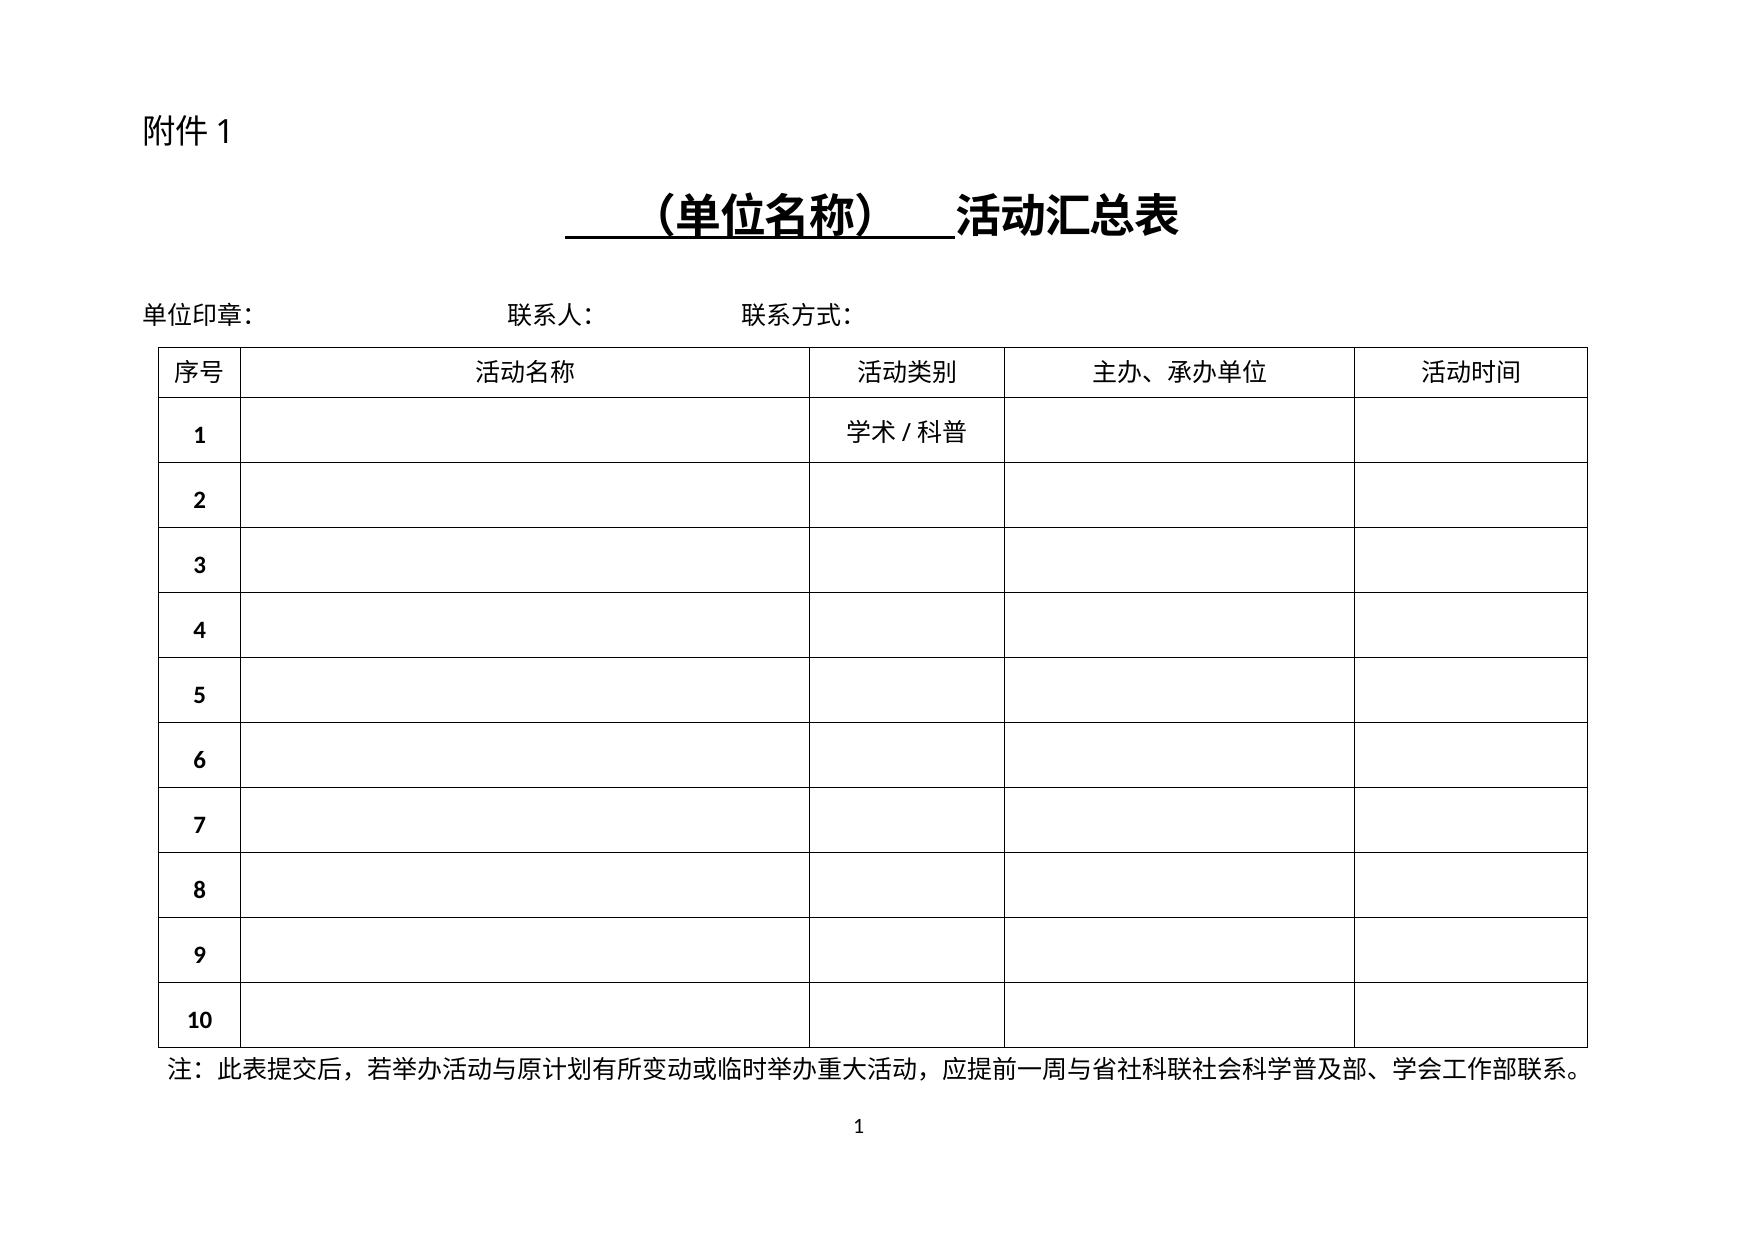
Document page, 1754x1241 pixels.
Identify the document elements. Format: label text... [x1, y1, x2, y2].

table_cell [810, 983, 1004, 1047]
table_cell [810, 853, 1004, 917]
table_header 活动类别 [810, 348, 1004, 397]
table_cell 2 [159, 463, 240, 527]
table_cell [1355, 593, 1587, 657]
table_cell [1005, 918, 1354, 982]
table_cell [241, 723, 809, 787]
table_cell [1355, 528, 1587, 592]
table_cell [1005, 658, 1354, 722]
table_cell 6 [159, 723, 240, 787]
table_cell [241, 918, 809, 982]
table_cell [1005, 398, 1354, 462]
table_cell [810, 788, 1004, 852]
table_cell [241, 528, 809, 592]
table_cell [241, 853, 809, 917]
table_cell 8 [159, 853, 240, 917]
table_cell [241, 658, 809, 722]
table_cell [1005, 788, 1354, 852]
table_cell [1005, 528, 1354, 592]
table_cell 学术 / 科普 [810, 398, 1004, 462]
table_header 活动名称 [241, 348, 809, 397]
table_cell 7 [159, 788, 240, 852]
table_cell 10 [159, 983, 240, 1047]
table_cell [1005, 593, 1354, 657]
table_cell [810, 593, 1004, 657]
text 注：此表提交后，若举办活动与原计划有所变动或临时举办重大活动，应提前一周与省社科联社会科学普及部、学会工作部联系。 [142, 1048, 1604, 1086]
table_cell [241, 788, 809, 852]
table_cell [1005, 853, 1354, 917]
table_cell [810, 463, 1004, 527]
table_cell 1 [159, 398, 240, 462]
table_cell 9 [159, 918, 240, 982]
table_cell [1355, 723, 1587, 787]
text 附件1 [142, 95, 1604, 162]
table_cell [1005, 463, 1354, 527]
table_header 主办、承办单位 [1005, 348, 1354, 397]
table_cell [810, 528, 1004, 592]
table_cell [1355, 658, 1587, 722]
text 单位印章： 联系人： 联系方式： [142, 280, 1604, 347]
table_cell 5 [159, 658, 240, 722]
table_cell [1005, 983, 1354, 1047]
table_cell 4 [159, 593, 240, 657]
table_cell [241, 593, 809, 657]
table_cell [810, 723, 1004, 787]
table_cell [1355, 918, 1587, 982]
table_cell [241, 398, 809, 462]
text （单位名称） 活动汇总表 [142, 179, 1604, 246]
table_cell [241, 983, 809, 1047]
table_cell 3 [159, 528, 240, 592]
table_cell [241, 463, 809, 527]
table_cell [1005, 723, 1354, 787]
table_cell [1355, 398, 1587, 462]
table_cell [810, 918, 1004, 982]
table_cell [1355, 983, 1587, 1047]
table_cell [1355, 788, 1587, 852]
table_cell [1355, 853, 1587, 917]
table_header 活动时间 [1355, 348, 1587, 397]
table_header 序号 [159, 348, 240, 397]
table_cell [1355, 463, 1587, 527]
table_cell [810, 658, 1004, 722]
